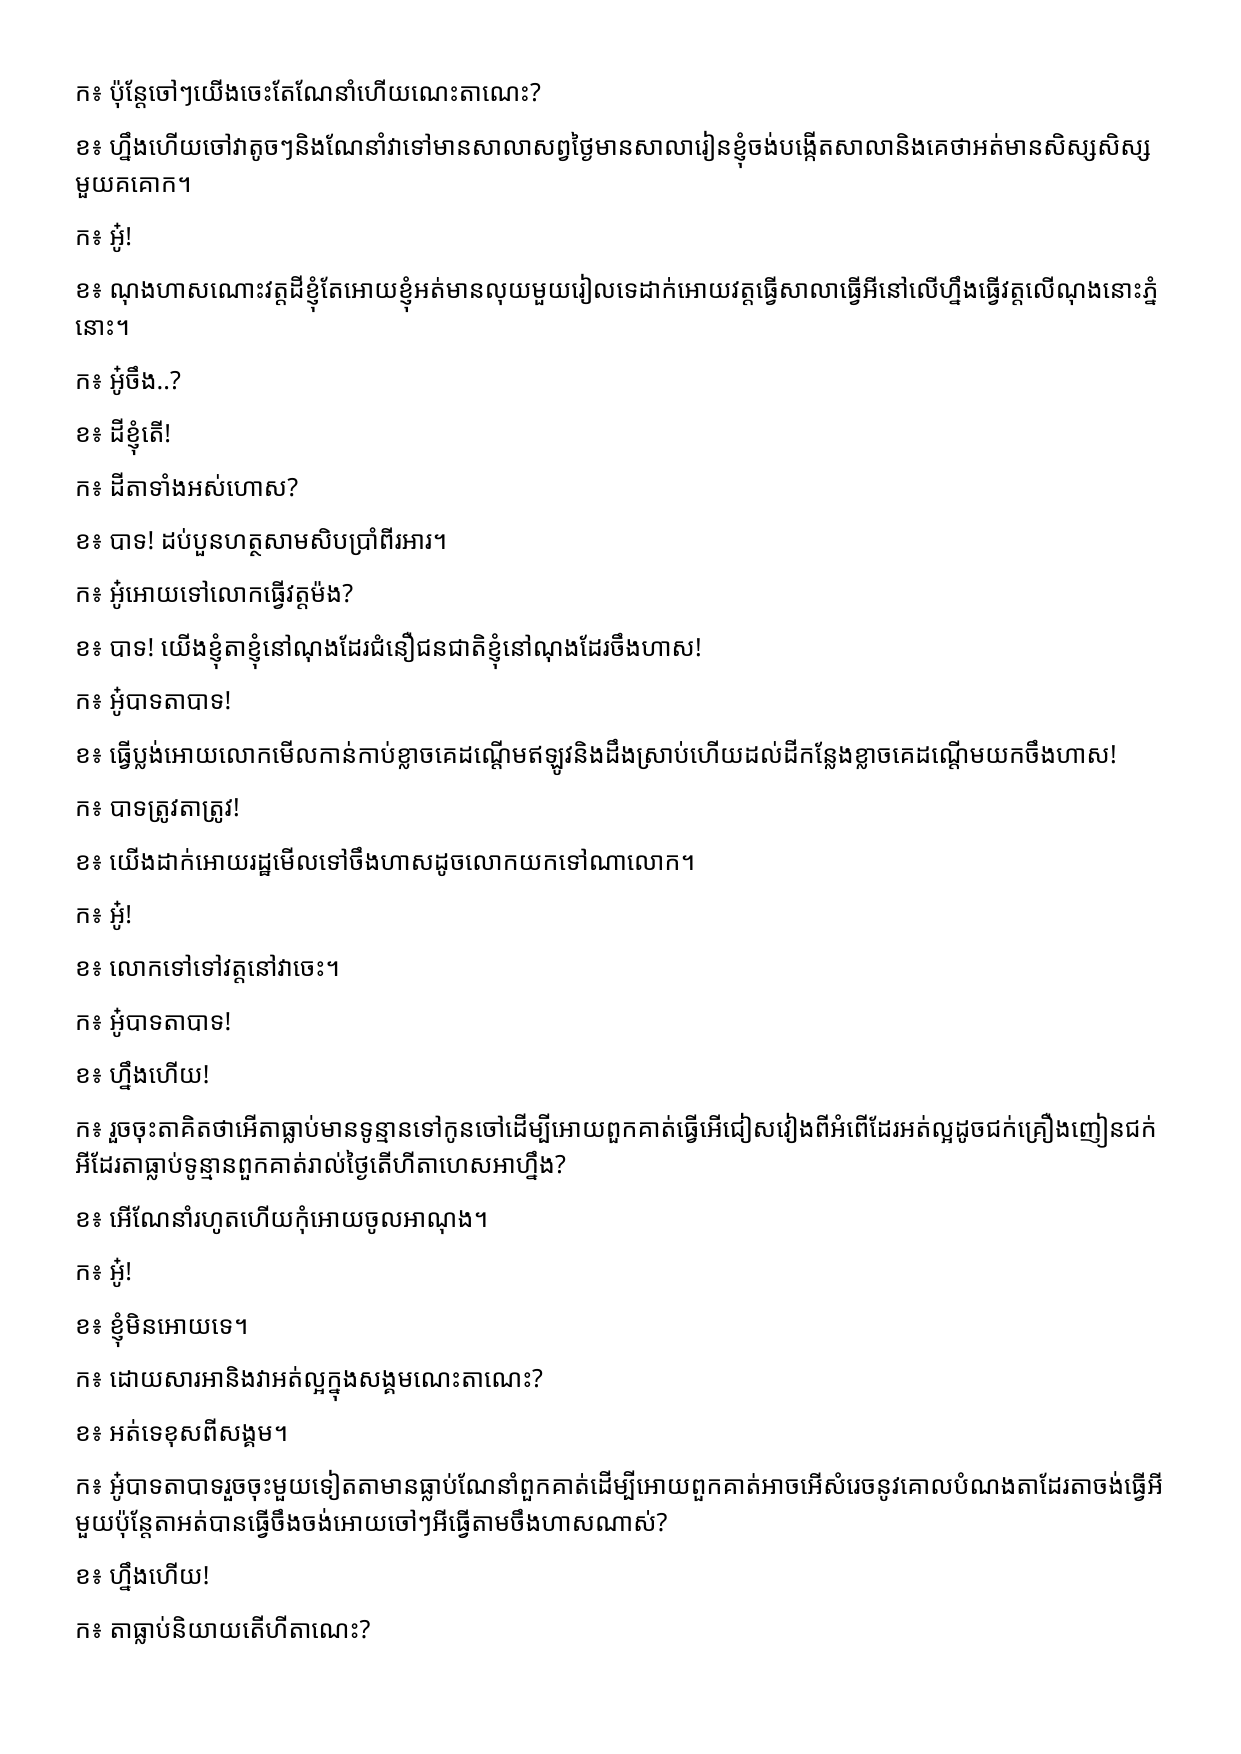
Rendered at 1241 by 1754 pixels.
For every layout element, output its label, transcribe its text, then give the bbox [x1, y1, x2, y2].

text ក៖ អូ៎! [75, 897, 1165, 931]
text ក៖ ដោយសារអានិងវាអត់ល្អក្នុងសង្គមណេះតាណេះ? [75, 1361, 1165, 1395]
text ក៖ អូ៎បាទតាបាទរួចចុះមួយទៀតតាមានធ្លាប់ណែនាំពួកគាត់ដើម្បីអោយពួកគាត់អាចអើសំរេចនូវគោលបំណងតាដែរតាចង់ធ្វើអីមួយប៉ុន្តែតាអត់បានធ្វើចឹងចង់អោយចៅៗអីធ្វើតាមចឹងហាសណាស់? [75, 1468, 1165, 1539]
text ក៖ អូ៎អោយទៅលោកធ្វើវត្តម៉ង? [75, 576, 1165, 610]
text ក៖ អូ៎ចឹង..? [75, 362, 1165, 396]
text ក៖ ដីតាទាំងអស់ហោស? [75, 469, 1165, 503]
text ខ៖ ធ្វើប្លង់អោយលោកមើលកាន់កាប់ខ្លាចគេដណ្ដើមឥឡូវនិងដឹងស្រាប់ហើយដល់ដីកន្លែងខ្លាចគេដណ្ដើមយកចឹងហាស! [75, 736, 1165, 770]
text ខ៖ ដីខ្ញុំតើ! [75, 416, 1165, 450]
text ខ៖ យើងដាក់អោយរដ្ឋមើលទៅចឹងហាសដូចលោកយកទៅណាលោក។ [75, 843, 1165, 877]
text ក៖ បាទត្រូវតាត្រូវ! [75, 790, 1165, 824]
text ក៖ អូ៎បាទតាបាទ! [75, 1003, 1165, 1038]
text ខ៖ អើណែនាំរហូតហើយកុំអោយចូលអាណុង។ [75, 1201, 1165, 1235]
text ក៖ អូ៎! [75, 219, 1165, 253]
text ខ៖ ណុងហាសណោះវត្តដីខ្ញុំតែអោយខ្ញុំអត់មានលុយមួយរៀលទេដាក់អោយវត្តធ្វើសាលាធ្វើអីនៅលើហ្នឹងធ្វើវត្តលើណុងនោះភ្នំនោះ។ [75, 272, 1165, 343]
text ខ៖ ខ្ញុំមិនអោយទេ។ [75, 1307, 1165, 1342]
text ខ៖ ហ្នឹងហើយចៅវាតូចៗនិងណែនាំវាទៅមានសាលាសព្វថ្ងៃមានសាលារៀនខ្ញុំចង់បង្កើតសាលានិងគេថាអត់មានសិស្សសិស្សមួយគគោក។ [75, 128, 1165, 199]
text ខ៖ ហ្នឹងហើយ! [75, 1057, 1165, 1091]
text ក៖ អូ៎! [75, 1254, 1165, 1288]
text ខ៖ ហ្នឹងហើយ! [75, 1558, 1165, 1592]
text ខ៖ បាទ! ដប់បួនហត្ថសាមសិបប្រាំពីរអារ។ [75, 523, 1165, 557]
text ក៖ ប៉ុន្តែចៅៗយើងចេះតែណែនាំហើយណេះតាណេះ? [75, 75, 1165, 109]
text ក៖ អូ៎បាទតាបាទ! [75, 683, 1165, 717]
text ក៖ តាធ្លាប់និយាយតើហីតាណេះ? [75, 1611, 1165, 1646]
text ខ៖ អត់ទេខុសពីសង្គម។ [75, 1414, 1165, 1448]
text ខ៖ បាទ! យើងខ្ញុំតាខ្ញុំនៅណុងដែរជំនឿជនជាតិខ្ញុំនៅណុងដែរចឹងហាស! [75, 629, 1165, 663]
text ខ៖ លោកទៅទៅវត្តនៅវាចេះ។ [75, 950, 1165, 984]
text ក៖ រួចចុះតាគិតថាអើតាធ្លាប់មានទូន្មានទៅកូនចៅដើម្បីអោយពួកគាត់ធ្វើអើជៀសវៀងពីអំពើដែរអត់ល្អដូចជក់គ្រឿងញៀនជក់អីដែរតាធ្លាប់ទូន្មានពួកគាត់រាល់ថ្ងៃតើហីតាហេសអាហ្នឹង? [75, 1110, 1165, 1181]
